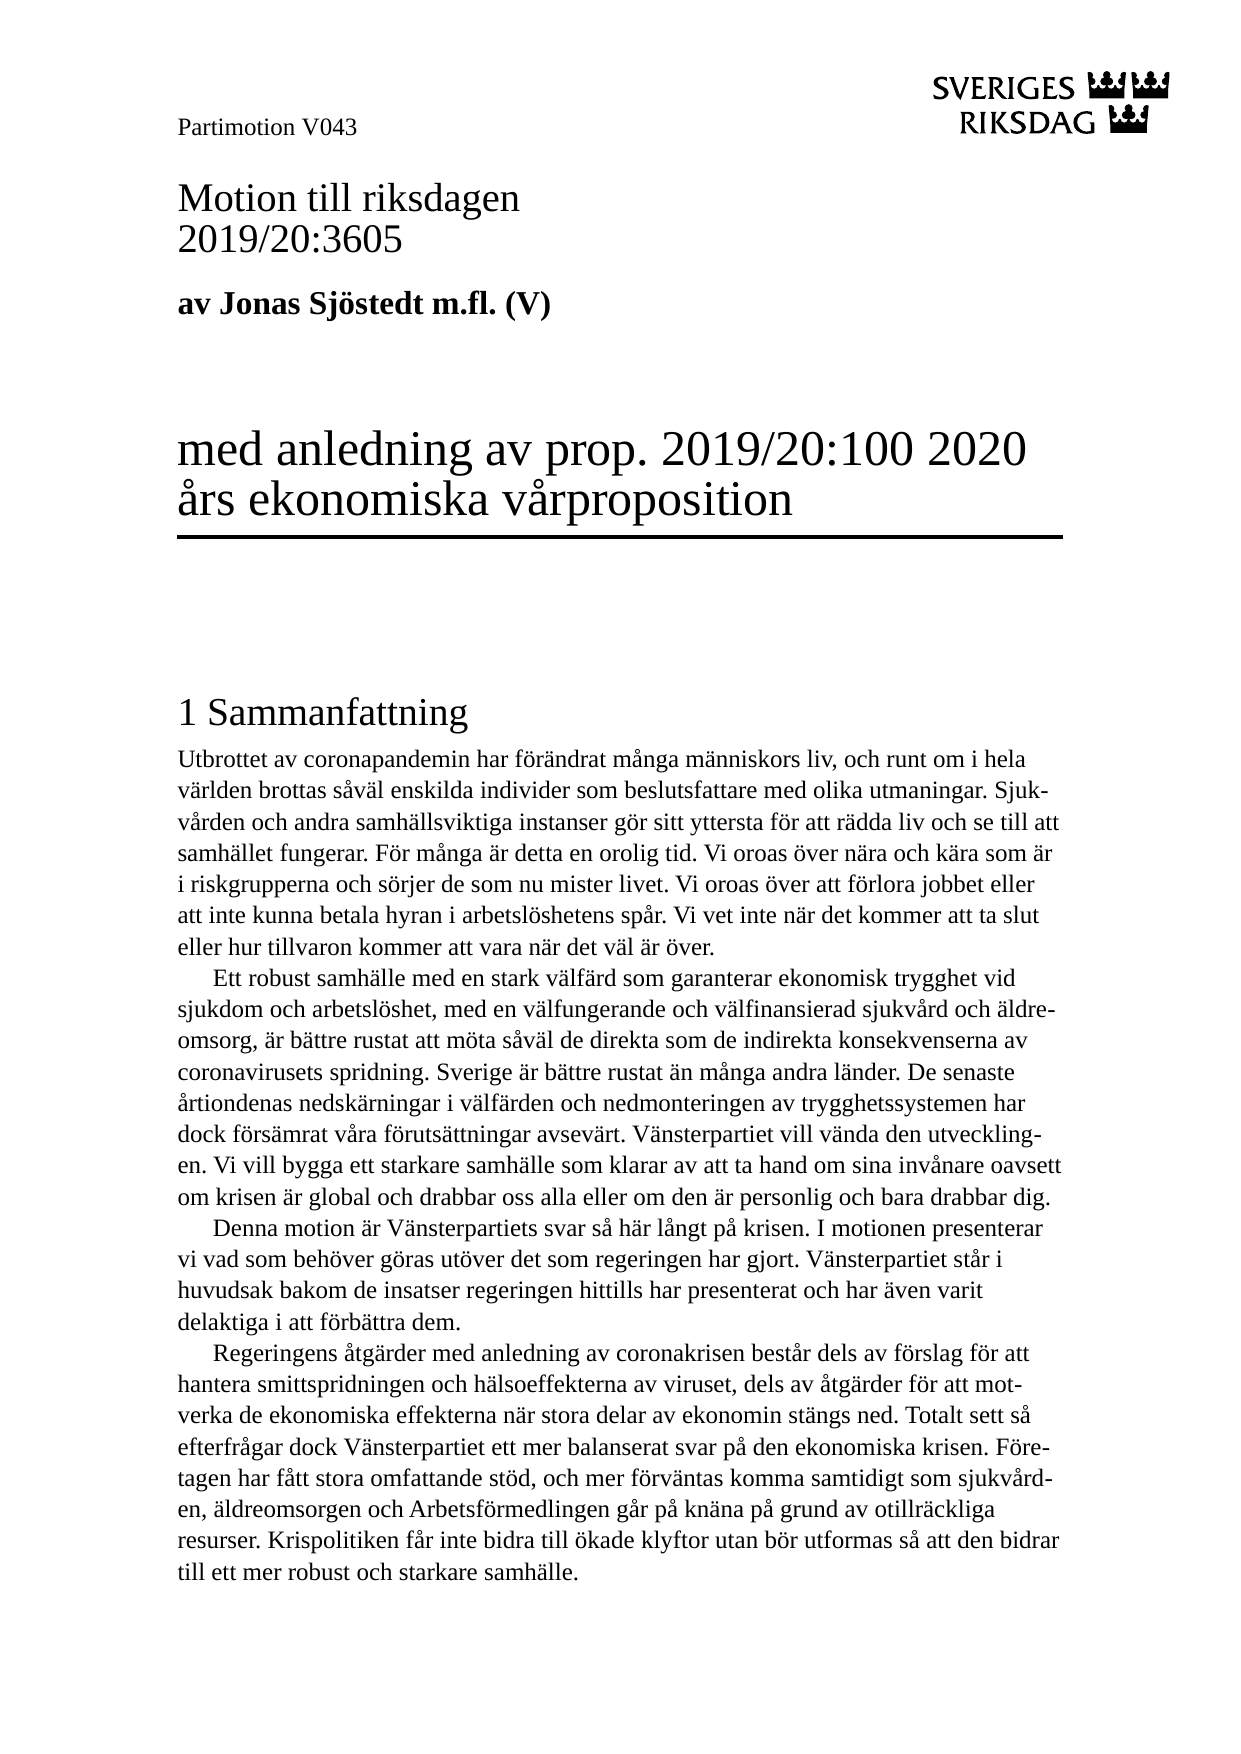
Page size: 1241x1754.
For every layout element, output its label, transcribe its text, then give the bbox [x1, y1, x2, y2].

text Regeringens åtgärder med anledning av coronakrisen består dels av förslag för att hantera smittspridningen och hälsoeffekterna av viruset, dels av åtgärder för att motverka de ekonomiska effekterna när stora delar av ekonomin stängs ned. Totalt sett så efterfrågar dock Vänsterpartiet ett mer balanserat svar på den ekonomiska krisen. Företagen har fått stora omfattande stöd, och mer förväntas komma samtidigt som sjukvården, äldreomsorgen och Arbetsförmedlingen går på knäna på grund av otillräckliga resurser. Krispolitiken får inte bidra till ökade klyftor utan bör utformas så att den bidrar till ett mer robust och starkare samhälle. [177, 1335, 1063, 1585]
text Sammanfattning [177, 693, 1063, 733]
text Ett robust samhälle med en stark välfärd som garanterar ekonomisk trygghet vid sjukdom och arbetslöshet, med en välfungerande och välfinansierad sjukvård och äldreomsorg, är bättre rustat att möta såväl de direkta som de indirekta konsekvenserna av coronavirusets spridning. Sverige är bättre rustat än många andra länder. De senaste årtiondenas nedskärningar i välfärden och nedmonteringen av trygghetssystemen har dock försämrat våra förutsättningar avsevärt. Vänsterpartiet vill vända den utvecklingen. Vi vill bygga ett starkare samhälle som klarar av att ta hand om sina invånare oavsett om krisen är global och drabbar oss alla eller om den är personlig och bara drabbar dig. [177, 960, 1063, 1210]
text Utbrottet av coronapandemin har förändrat många människors liv, och runt om i hela världen brottas såväl enskilda individer som beslutsfattare med olika utmaningar. Sjukvården och andra samhällsviktiga instanser gör sitt yttersta för att rädda liv och se till att samhället fungerar. För många är detta en orolig tid. Vi oroas över nära och kära som är i riskgrupperna och sörjer de som nu mister livet. Vi oroas över att förlora jobbet eller att inte kunna betala hyran i arbetslöshetens spår. Vi vet inte när det kommer att ta slut eller hur tillvaron kommer att vara när det väl är över. [177, 742, 1063, 960]
text Denna motion är Vänsterpartiets svar så här långt på krisen. I motionen presenterar vi vad som behöver göras utöver det som regeringen har gjort. Vänsterpartiet står i huvudsak bakom de insatser regeringen hittills har presenterat och har även varit delaktiga i att förbättra dem. [177, 1210, 1063, 1335]
